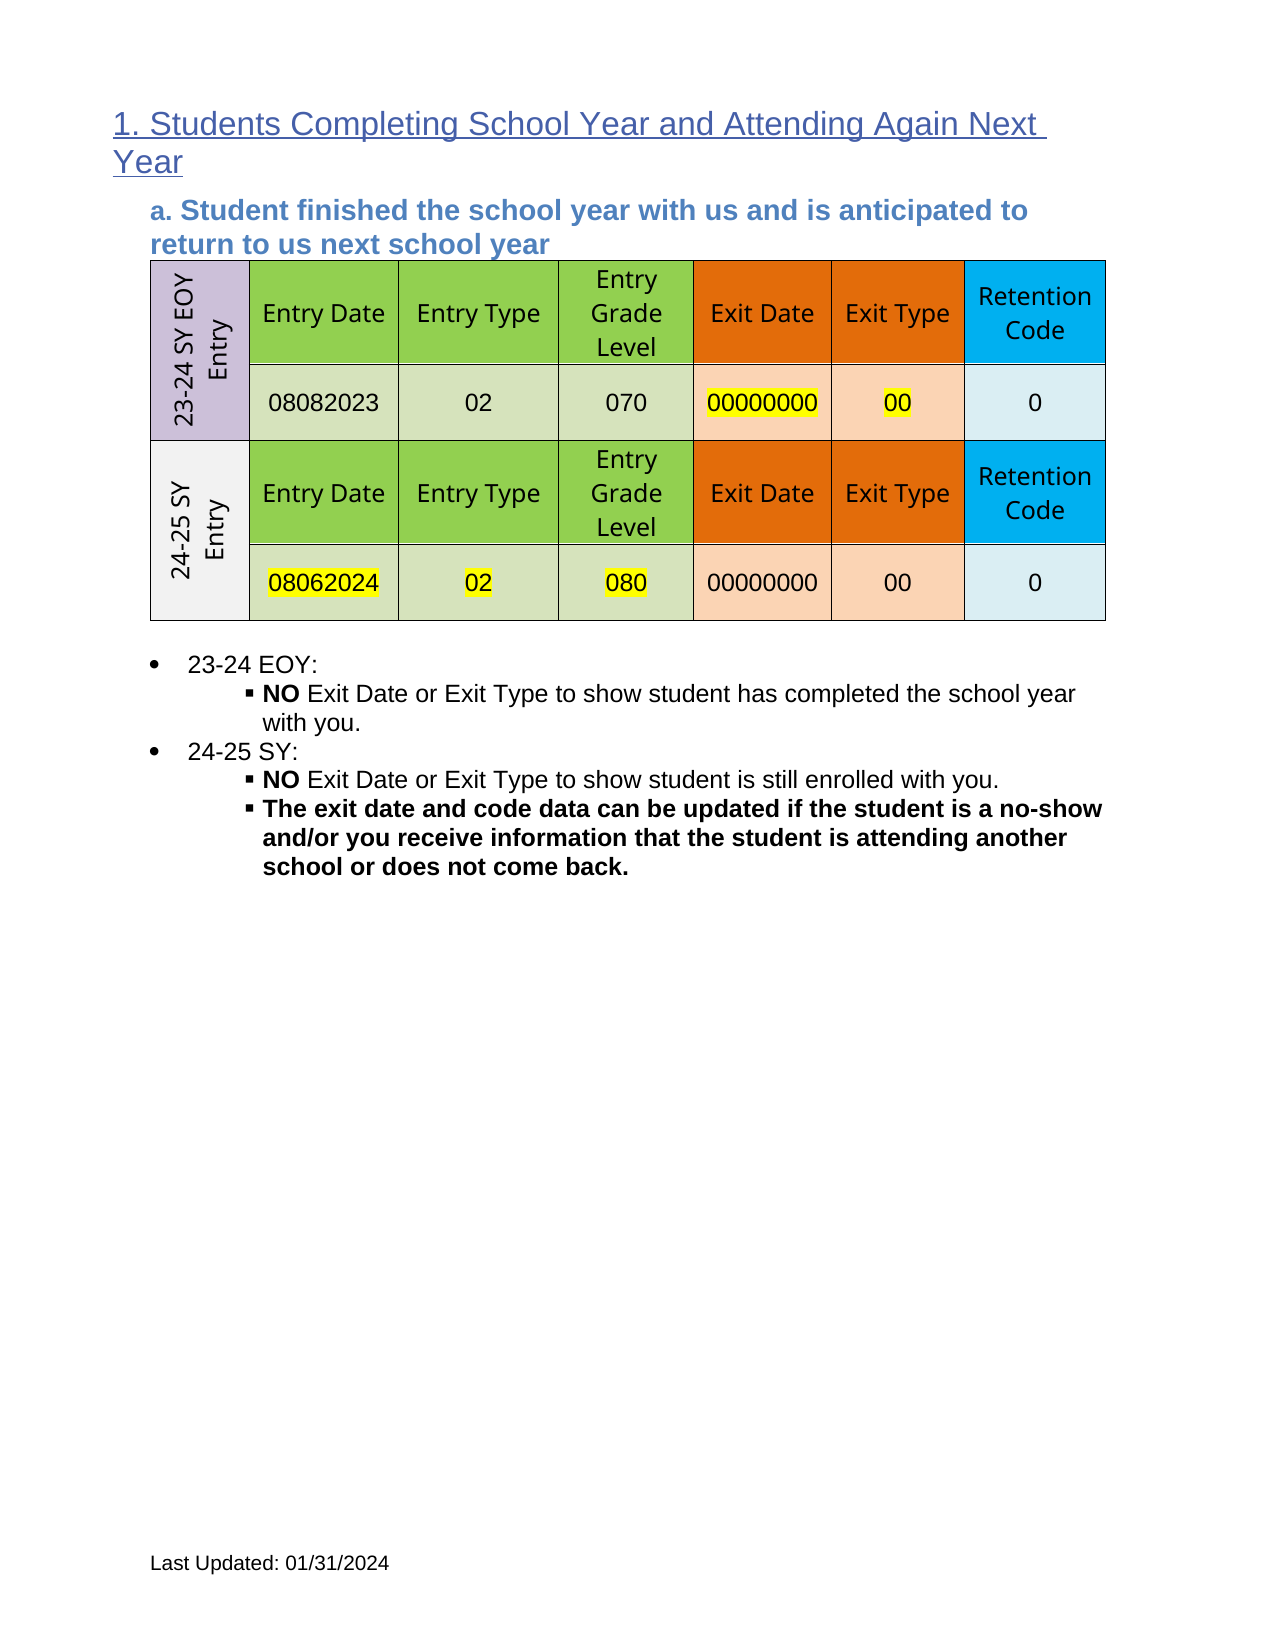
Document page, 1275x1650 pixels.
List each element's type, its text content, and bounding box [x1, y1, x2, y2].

table_cell Retention Code [965, 441, 1105, 543]
table_cell 0 [965, 365, 1105, 440]
list The exit date and code data can be updated if the student is a no-show and/or you receive information that the student is attending another school or does not come back. [244, 794, 1106, 881]
table_header Exit Date [694, 261, 831, 363]
table_cell 00000000 [694, 365, 831, 440]
table_cell 00000000 [694, 545, 831, 620]
table_cell Exit Date [694, 441, 831, 543]
table_cell 08062024 [250, 545, 398, 620]
table_cell 0 [965, 545, 1105, 620]
table_cell Exit Type [832, 441, 964, 543]
table_cell 070 [559, 365, 693, 440]
table_header Entry Grade Level [559, 261, 693, 363]
table_header Exit Type [832, 261, 964, 363]
table_cell 00 [832, 545, 964, 620]
list NO Exit Date or Exit Type to show student with you. [244, 765, 1106, 794]
table_cell Entry Date [250, 441, 398, 543]
table_header Retention Code [965, 261, 1105, 363]
table_cell 02 [399, 545, 558, 620]
list 23-24 EOY: [150, 650, 1106, 679]
subtitle 1. Students Completing School Year and Attending Again Next Year [112, 104, 1106, 181]
subtitle a. Student finished the school year with us and is anticipated to return to us next school year [150, 193, 1106, 260]
table_cell Entry Grade Level [559, 441, 693, 543]
table_cell 080 [559, 545, 693, 620]
table_cell 00 [832, 365, 964, 440]
table_cell 08082023 [250, 365, 398, 440]
table_cell Entry Type [399, 441, 558, 543]
list 24-25 SY: [150, 736, 1106, 765]
table_header 23-24 SY EOY Entry [151, 261, 249, 440]
table_cell 02 [399, 365, 558, 440]
table_header Entry Type [399, 261, 558, 363]
table_header Entry Date [250, 261, 398, 363]
table_cell 24-25 SY Entry [151, 441, 249, 620]
list NO Exit Date or Exit Type to show student has completed the school year with you. [244, 679, 1106, 736]
